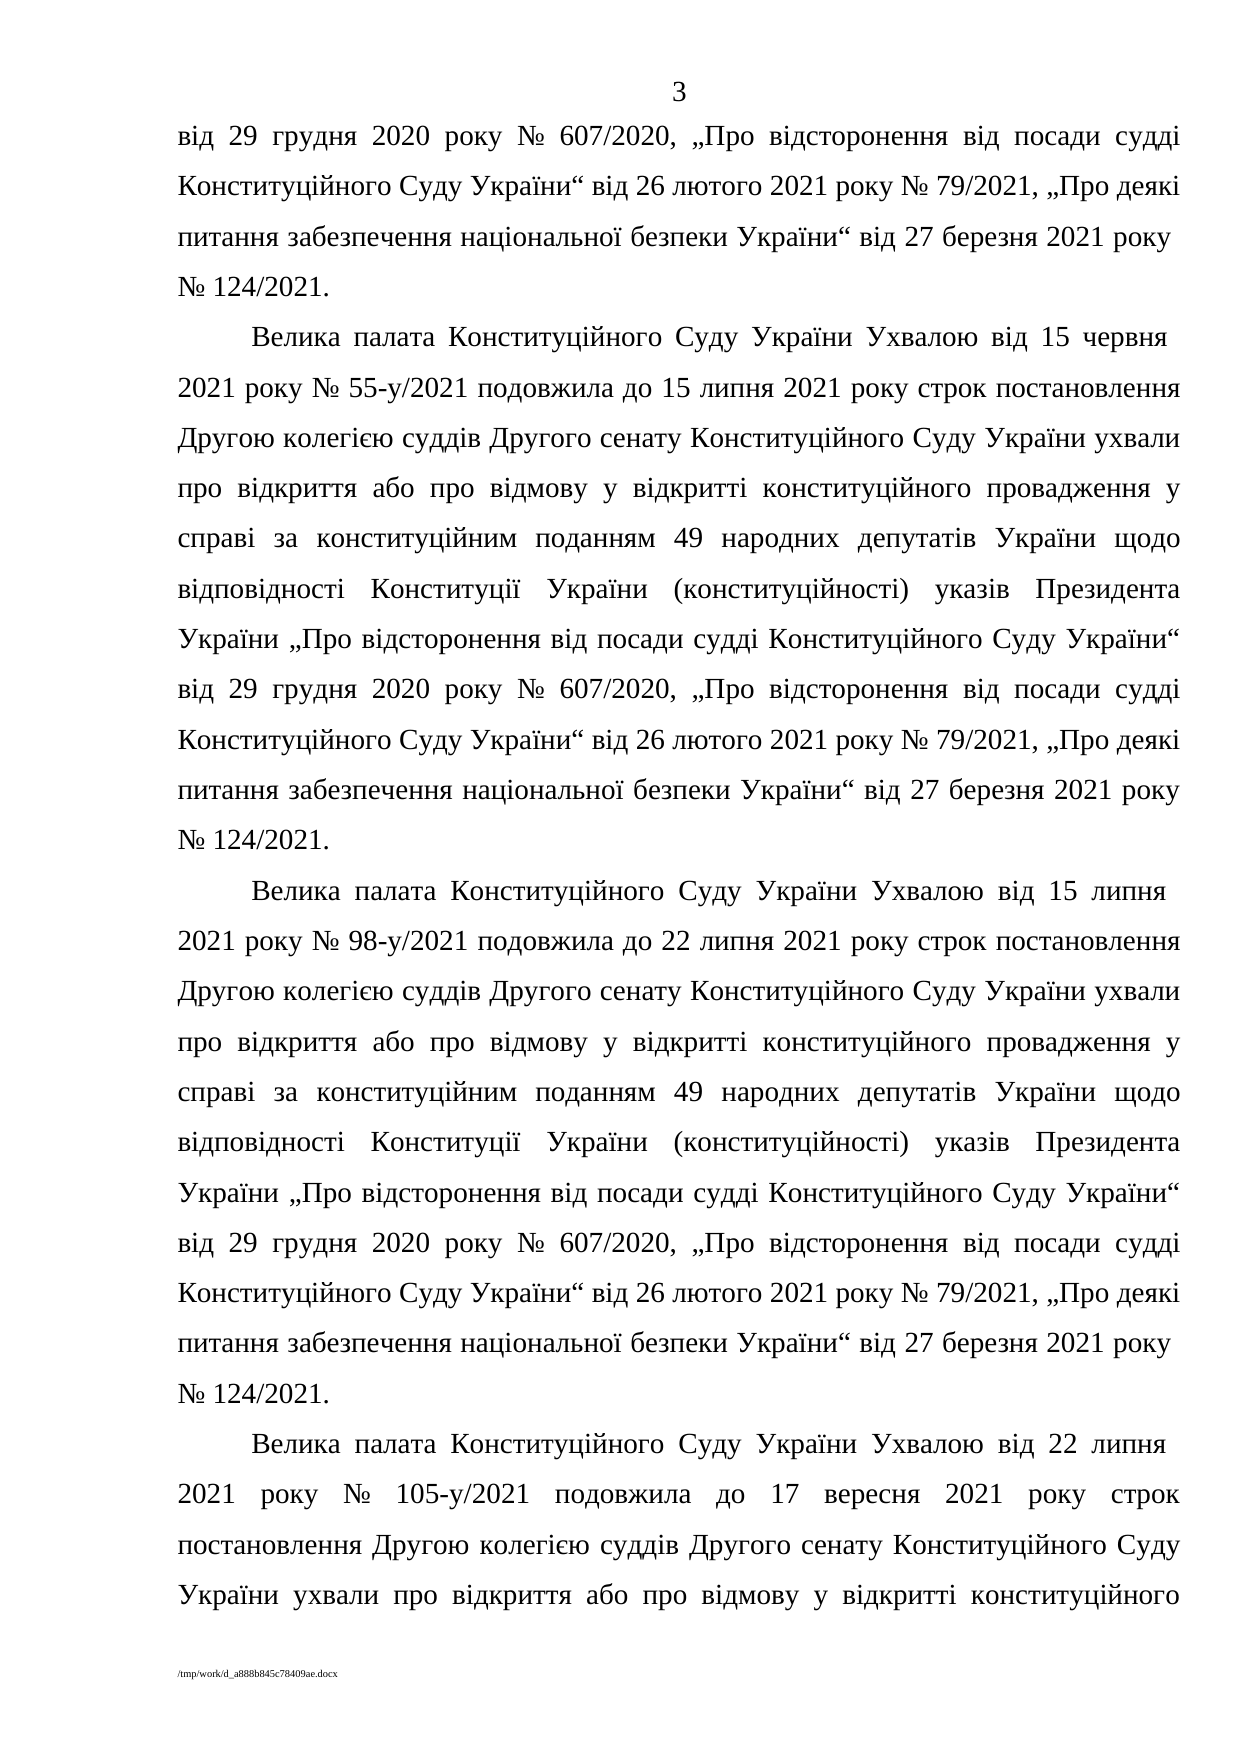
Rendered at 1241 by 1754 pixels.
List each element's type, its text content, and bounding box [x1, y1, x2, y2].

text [177, 118, 1181, 303]
text Велика палата Конституційного Суду України Ухвалою від 15 червня 2021 року № 55-у/2021 подовжила до 15 липня 2021 року строк постановлення Другою колегією суддів Другого сенату Конституційного Суду України ухвали про відкриття або про відмову у відкритті конституційного провадження у справі за конституційним поданням 49 народних депутатів України щодо відповідності Конституції України (конституційності) указів Президента України „Про відсторонення від посади судді Конституційного Суду України“ від 29 грудня 2020 року № 607/2020, „Про відсторонення від посади судді Конституційного Суду України“ від 26 лютого 2021 року № 79/2021, „Про деякі питання забезпечення національної безпеки України“ від 27 березня 2021 року № 124/2021. [177, 319, 1181, 856]
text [177, 1426, 1181, 1611]
text Велика палата Конституційного Суду України Ухвалою від 15 липня 2021 року № 98-у/2021 подовжила до 22 липня 2021 року строк постановлення Другою колегією суддів Другого сенату Конституційного Суду України ухвали про відкриття або про відмову у відкритті конституційного провадження у справі за конституційним поданням 49 народних депутатів України щодо відповідності Конституції України (конституційності) указів Президента України „Про відсторонення від посади судді Конституційного Суду України“ від 29 грудня 2020 року № 607/2020, „Про відсторонення від посади судді Конституційного Суду України“ від 26 лютого 2021 року № 79/2021, „Про деякі питання забезпечення національної безпеки України“ від 27 березня 2021 року № 124/2021. [177, 873, 1181, 1409]
